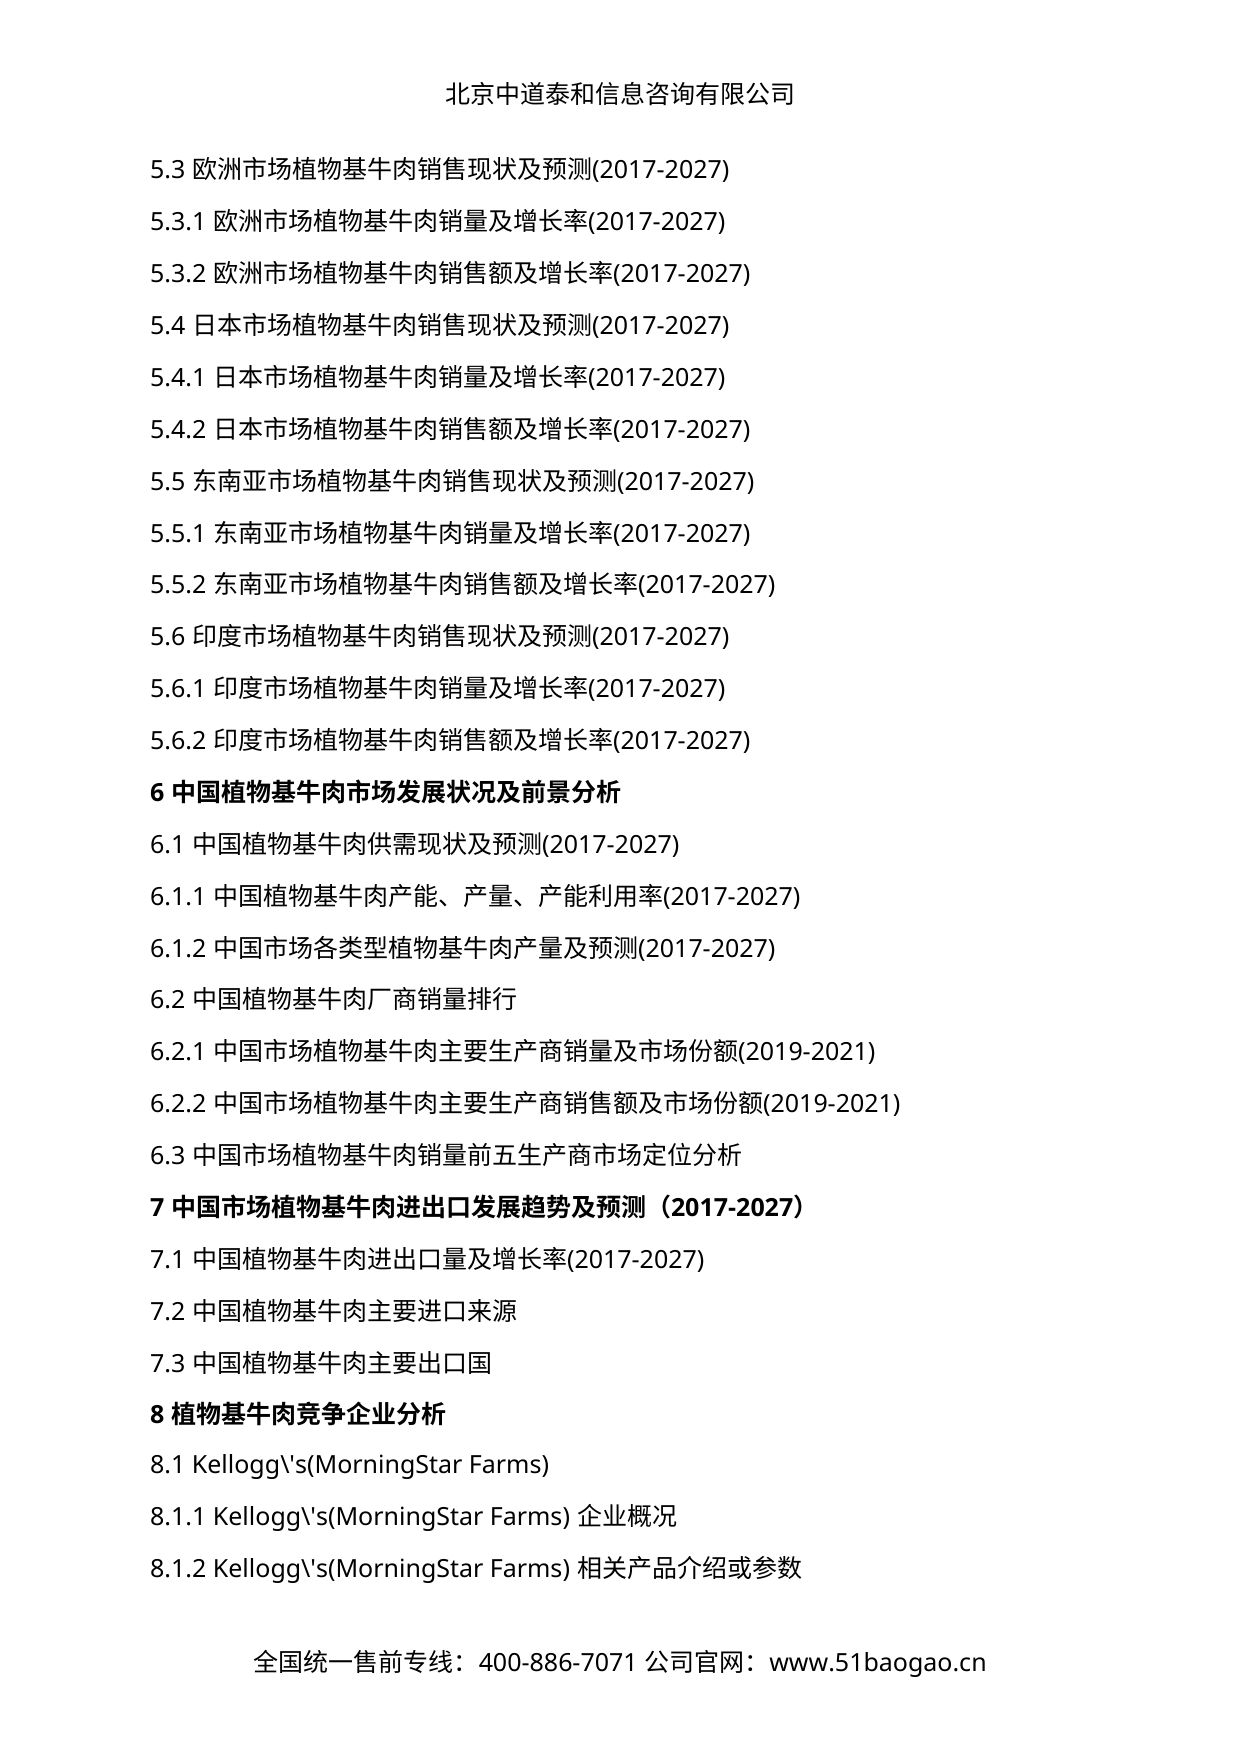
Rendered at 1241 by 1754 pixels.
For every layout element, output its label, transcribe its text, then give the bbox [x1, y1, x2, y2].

text 8.1.1 Kellogg\'s(MorningStar Farms) 企业概况 [150, 1497, 1090, 1533]
text 5.4.2 日本市场植物基牛肉销售额及增长率(2017-2027) [150, 409, 1090, 446]
text 5.3.2 欧洲市场植物基牛肉销售额及增长率(2017-2027) [150, 254, 1090, 290]
text 6.2.1 中国市场植物基牛肉主要生产商销量及市场份额(2019-2021) [150, 1032, 1090, 1068]
text 7 中国市场植物基牛肉进出口发展趋势及预测（2017-2027） [150, 1187, 1090, 1224]
text 7.2 中国植物基牛肉主要进口来源 [150, 1291, 1090, 1327]
text 6.3 中国市场植物基牛肉销量前五生产商市场定位分析 [150, 1136, 1090, 1172]
text 5.6 印度市场植物基牛肉销售现状及预测(2017-2027) [150, 617, 1090, 653]
text 6.1.1 中国植物基牛肉产能、产量、产能利用率(2017-2027) [150, 876, 1090, 912]
text 5.6.1 印度市场植物基牛肉销量及增长率(2017-2027) [150, 669, 1090, 705]
text 5.3 欧洲市场植物基牛肉销售现状及预测(2017-2027) [150, 150, 1090, 186]
text 8.1.2 Kellogg\'s(MorningStar Farms) 相关产品介绍或参数 [150, 1548, 1090, 1585]
text 7.3 中国植物基牛肉主要出口国 [150, 1343, 1090, 1379]
text 8.1 Kellogg\'s(MorningStar Farms) [150, 1447, 1090, 1481]
text 5.4.1 日本市场植物基牛肉销量及增长率(2017-2027) [150, 357, 1090, 394]
text 6.1.2 中国市场各类型植物基牛肉产量及预测(2017-2027) [150, 928, 1090, 964]
text 6.2.2 中国市场植物基牛肉主要生产商销售额及市场份额(2019-2021) [150, 1084, 1090, 1120]
text 6 中国植物基牛肉市场发展状况及前景分析 [150, 772, 1090, 809]
text 5.5 东南亚市场植物基牛肉销售现状及预测(2017-2027) [150, 461, 1090, 497]
text 5.3.1 欧洲市场植物基牛肉销量及增长率(2017-2027) [150, 202, 1090, 238]
text 5.5.1 东南亚市场植物基牛肉销量及增长率(2017-2027) [150, 513, 1090, 549]
text 5.4 日本市场植物基牛肉销售现状及预测(2017-2027) [150, 306, 1090, 342]
text 5.5.2 东南亚市场植物基牛肉销售额及增长率(2017-2027) [150, 565, 1090, 601]
text 6.1 中国植物基牛肉供需现状及预测(2017-2027) [150, 824, 1090, 861]
text 7.1 中国植物基牛肉进出口量及增长率(2017-2027) [150, 1239, 1090, 1276]
text 5.6.2 印度市场植物基牛肉销售额及增长率(2017-2027) [150, 721, 1090, 757]
text 8 植物基牛肉竞争企业分析 [150, 1395, 1090, 1431]
text 6.2 中国植物基牛肉厂商销量排行 [150, 980, 1090, 1016]
